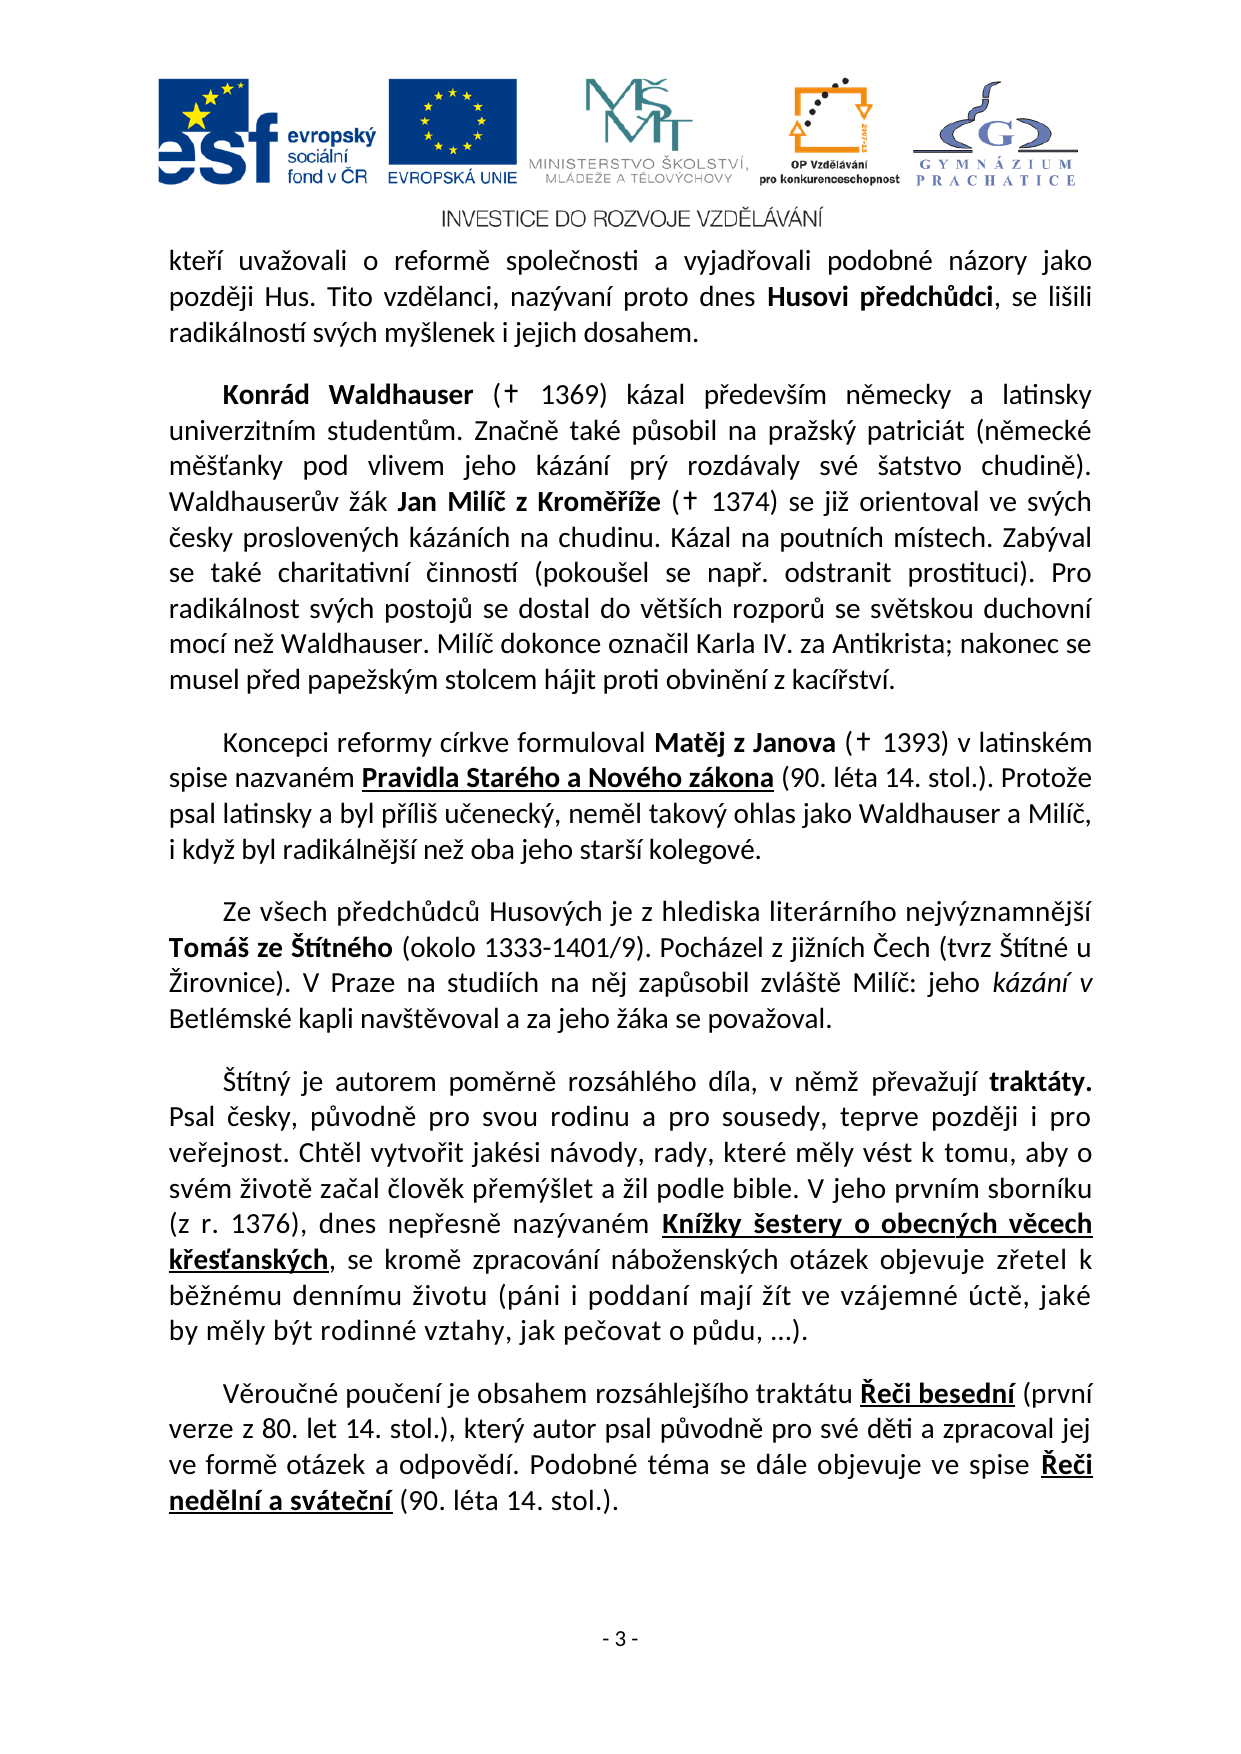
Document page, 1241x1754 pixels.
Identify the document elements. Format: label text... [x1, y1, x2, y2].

text Konrád Waldhauser ( 1369) kázal především německy a latinsky univerzitním studentům. Značně také působil na pražský patriciát (německé měšťanky pod vlivem jeho kázání prý rozdávaly své šatstvo chudině). Waldhauserův žák Jan Milíč z Kroměříže ( 1374) se již orientoval ve svých česky proslovených kázáních na chudinu. Kázal na poutních místech. Zabýval se také charitativní činností (pokoušel se např. odstranit prostituci). Pro radikálnost svých postojů se dostal do větších rozporů se světskou duchovní mocí než Waldhauser. Milíč dokonce označil Karla IV. za Antikrista; nakonec se musel před papežským stolcem hájit proti obvinění z kacířství. [169, 376, 1093, 697]
text Věroučné poučení je obsahem rozsáhlejšího traktátu Řeči besední (první verze z 80. let 14. stol.), který autor psal původně pro své děti a zpracoval jej ve formě otázek a odpovědí. Podobné téma se dále objevuje ve spise Řeči nedělní a sváteční (90. léta 14. stol.). [169, 1375, 1093, 1517]
picture [147, 73, 1091, 243]
text Štítný je autorem poměrně rozsáhlého díla, v němž převažují traktáty. Psal česky, původně pro svou rodinu a pro sousedy, teprve později i pro veřejnost. Chtěl vytvořit jakési návody, rady, které měly vést k tomu, aby o svém životě začal člověk přemýšlet a žil podle bible. V jeho prvním sborníku (z r. 1376), dnes nepřesně nazývaném Knížky šestery o obecných věcech křesťanských, se kromě zpracování náboženských otázek objevuje zřetel k běžnému dennímu životu (páni i poddaní mají žít ve vzájemné úctě, jaké by měly být rodinné vztahy, jak pečovat o půdu, …). [169, 1063, 1093, 1348]
text Ze všech předchůdců Husových je z hlediska literárního nejvýznamnější Tomáš ze Štítného (okolo 1333-1401/9). Pocházel z jižních Čech (tvrz Štítné u Žirovnice). V Praze na studiích na něj zapůsobil zvláště Milíč: jeho kázání v Betlémské kapli navštěvoval a za jeho žáka se považoval. [169, 893, 1093, 1036]
text Koncepci reformy církve formuloval Matěj z Janova ( 1393) v latinském spise nazvaném Pravidla Starého a Nového zákona (90. léta 14. stol.). Protože psal latinsky a byl příliš učenecký, neměl takový ohlas jako Waldhauser a Milíč, i když byl radikálnější než oba jeho starší kolegové. [169, 724, 1093, 866]
